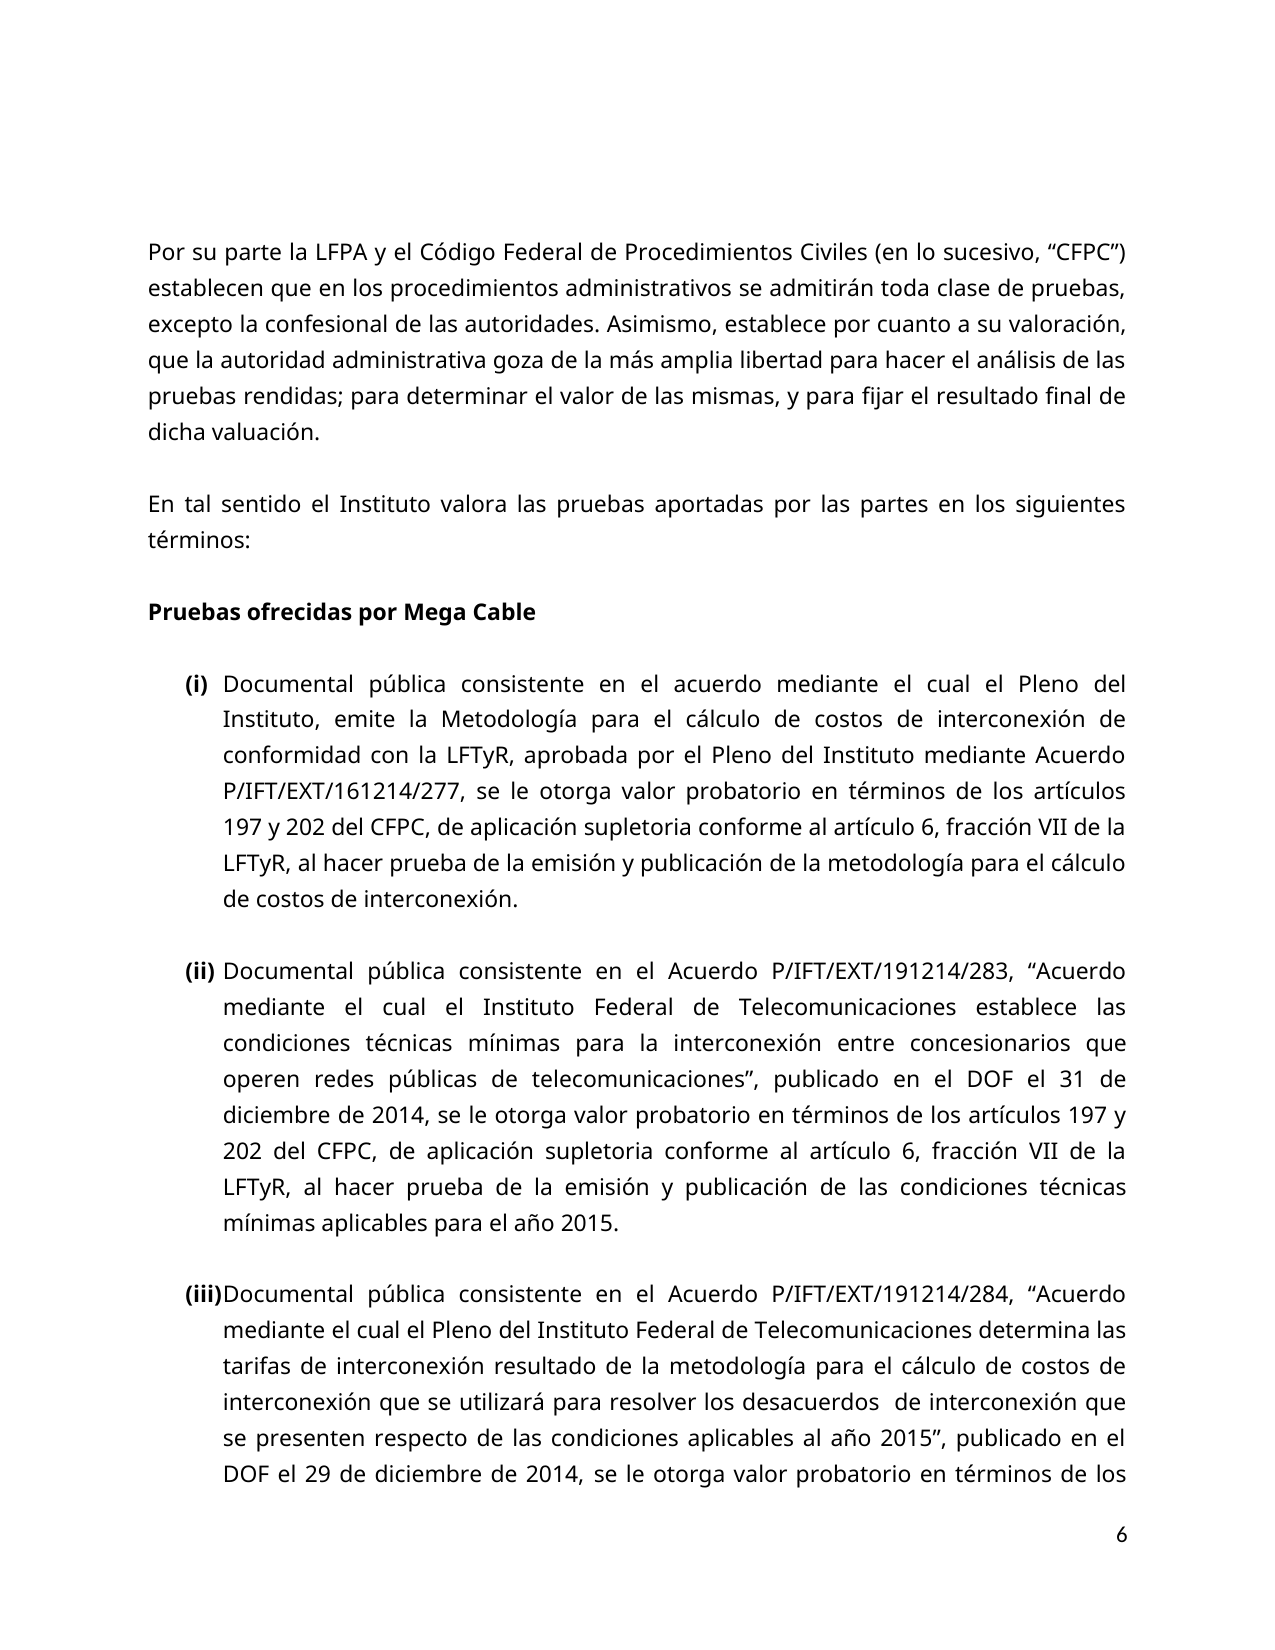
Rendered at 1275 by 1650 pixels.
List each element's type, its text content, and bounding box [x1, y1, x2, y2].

list Documental pública consistente en el Acuerdo P/IFT/EXT/191214/283, “Acuerdo mediante el cual el Instituto Federal de Telecomunicaciones establece las condiciones técnicas mínimas para la interconexión entre concesionarios que operen redes públicas de telecomunicaciones”, publicado en el DOF el 31 de diciembre de 2014, se le otorga valor probatorio en términos de los artículos 197 y 202 del CFPC, de aplicación supletoria conforme al artículo 6, fracción VII de la LFTyR, al hacer prueba de la emisión y publicación de las condiciones técnicas mínimas aplicables para el año 2015. [185, 955, 1127, 1238]
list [185, 1278, 1127, 1489]
text Pruebas ofrecidas por Mega Cable [148, 596, 1127, 627]
text Por su parte la LFPA y el Código Federal de Procedimientos Civiles (en lo sucesivo, “CFPC”) establecen que en los procedimientos administrativos se admitirán toda clase de pruebas, excepto la confesional de las autoridades. Asimismo, establece por cuanto a su valoración, que la autoridad administrativa goza de la más amplia libertad para hacer el análisis de las pruebas rendidas; para determinar el valor de las mismas, y para fijar el resultado final de dicha valuación. [148, 236, 1127, 447]
text En tal sentido el Instituto valora las pruebas aportadas por las partes en los siguientes términos: [148, 488, 1127, 555]
list Documental pública consistente en el acuerdo mediante el cual el Pleno del Instituto, emite la Metodología para el cálculo de costos de interconexión de conformidad con la LFTyR, aprobada por el Pleno del Instituto mediante Acuerdo P/IFT/EXT/161214/277, se le otorga valor probatorio en términos de los artículos 197 y 202 del CFPC, de aplicación supletoria conforme al artículo 6, fracción VII de la LFTyR, al hacer prueba de la emisión y publicación de la metodología para el cálculo de costos de interconexión. [185, 667, 1127, 914]
